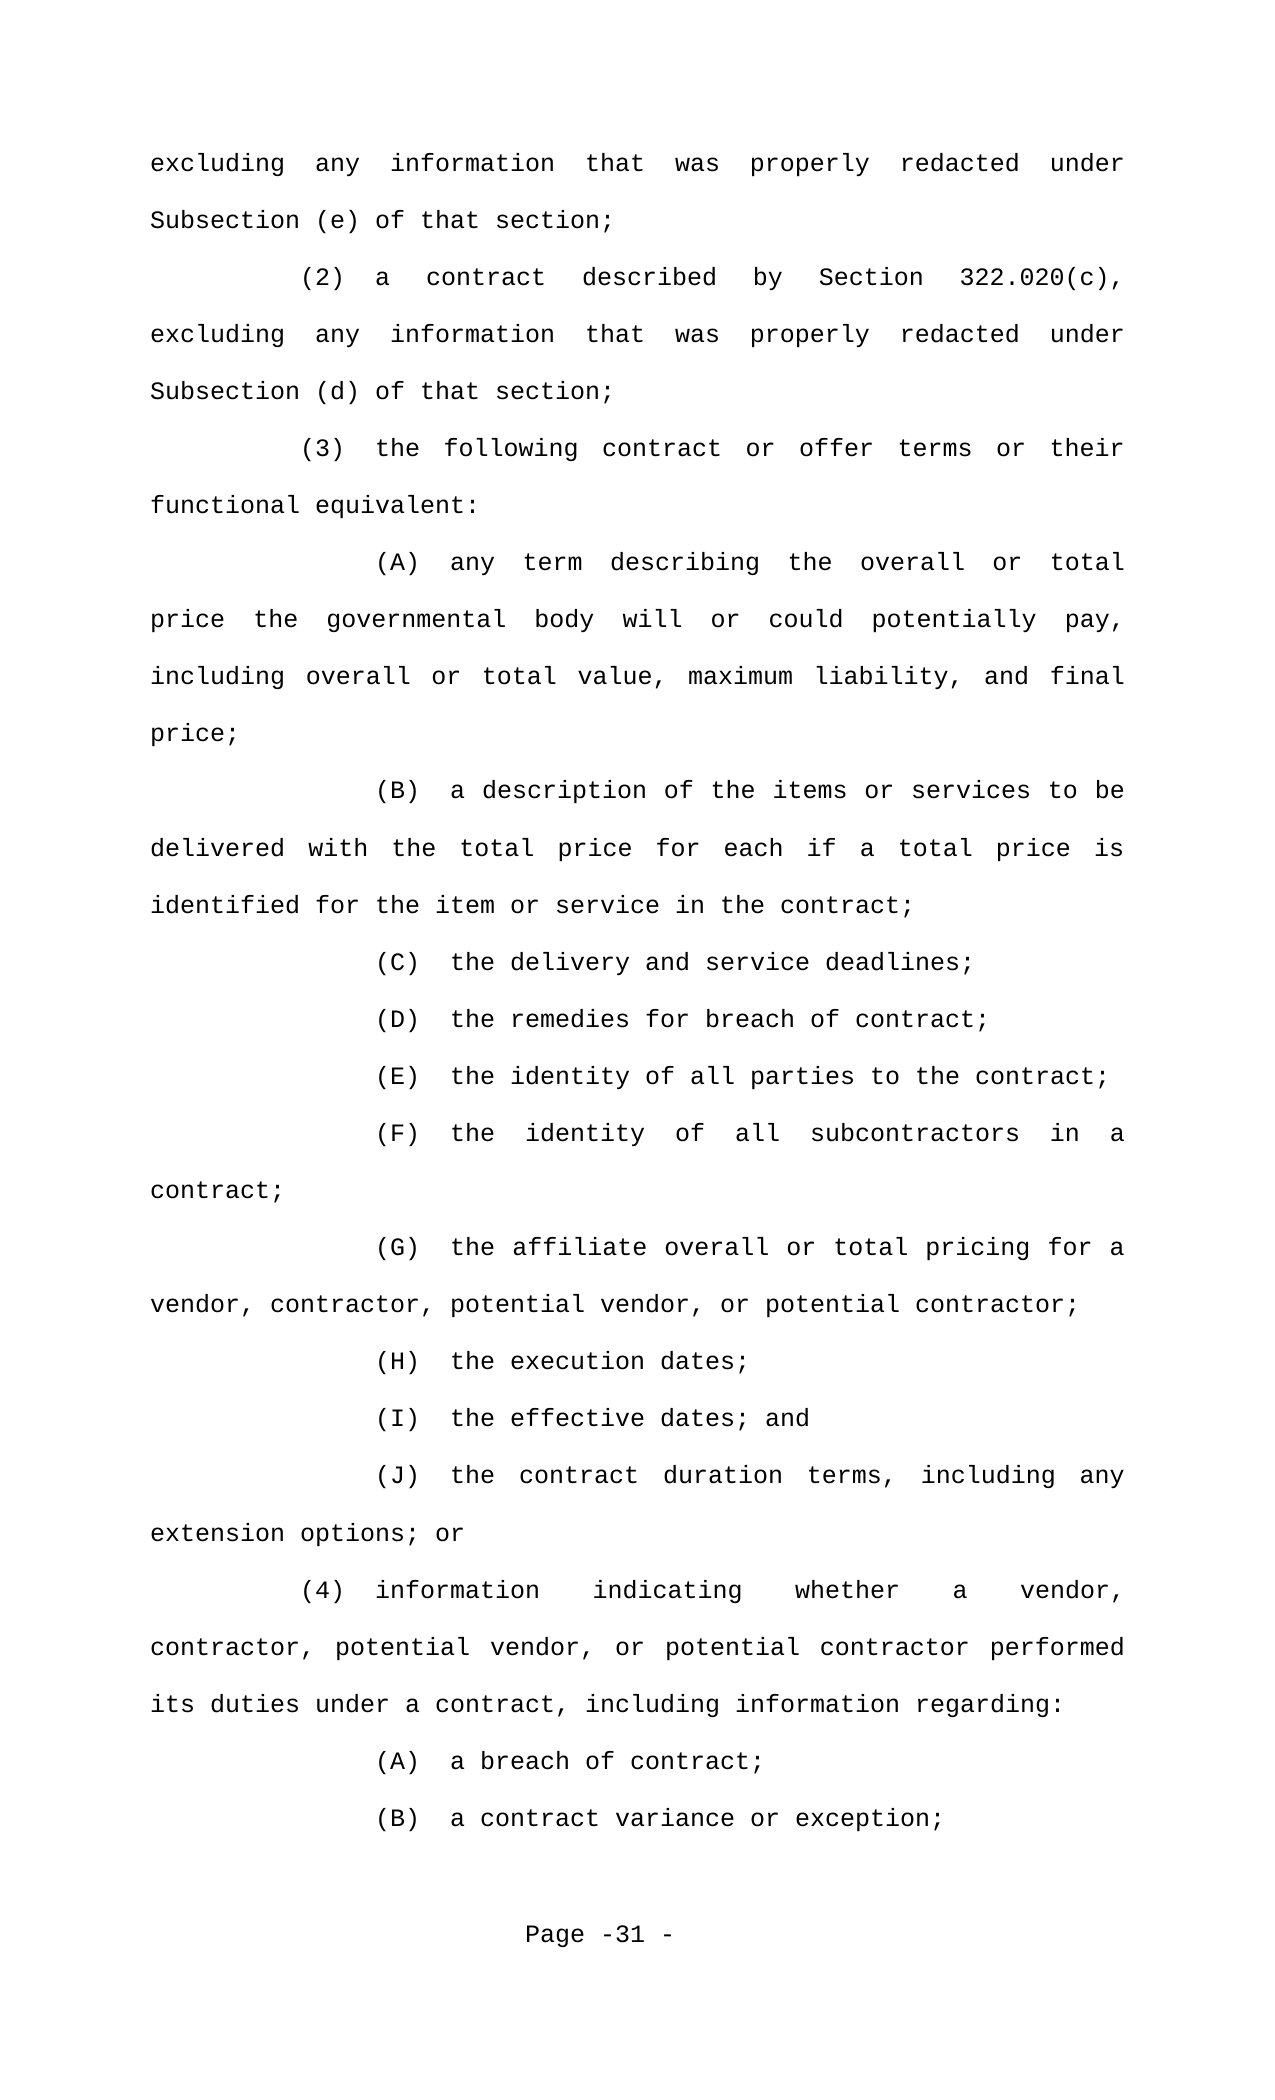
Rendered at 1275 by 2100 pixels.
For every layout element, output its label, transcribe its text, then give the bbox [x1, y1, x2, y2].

text (I) the effective dates; and [150, 1406, 1125, 1434]
text (C) the delivery and service deadlines; [150, 949, 1125, 978]
text (A) any term describing the overall or total price the governmental body will or could potentially pay, including overall or total value, maximum liability, and final price; [150, 549, 1125, 749]
text (2) a contract described by Section 322.020(c), excluding any information that was properly redacted under Subsection (d) of that section; [150, 264, 1125, 407]
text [150, 150, 1125, 236]
text (F) the identity of all subcontractors in a contract; [150, 1120, 1125, 1206]
text (E) the identity of all parties to the contract; [150, 1063, 1125, 1092]
text (D) the remedies for breach of contract; [150, 1006, 1125, 1035]
text (J) the contract duration terms, including any extension options; or [150, 1463, 1125, 1548]
text (G) the affiliate overall or total pricing for a vendor, contractor, potential vendor, or potential contractor; [150, 1234, 1125, 1320]
text (A) a breach of contract; [150, 1748, 1125, 1777]
text (H) the execution dates; [150, 1349, 1125, 1377]
text (3) the following contract or offer terms or their functional equivalent: [150, 435, 1125, 521]
text (B) a contract variance or exception; [150, 1805, 1125, 1834]
text (4) information indicating whether a vendor, contractor, potential vendor, or potential contractor performed its duties under a contract, including information regarding: [150, 1577, 1125, 1720]
text (B) a description of the items or services to be delivered with the total price for each if a total price is identified for the item or service in the contract; [150, 778, 1125, 921]
